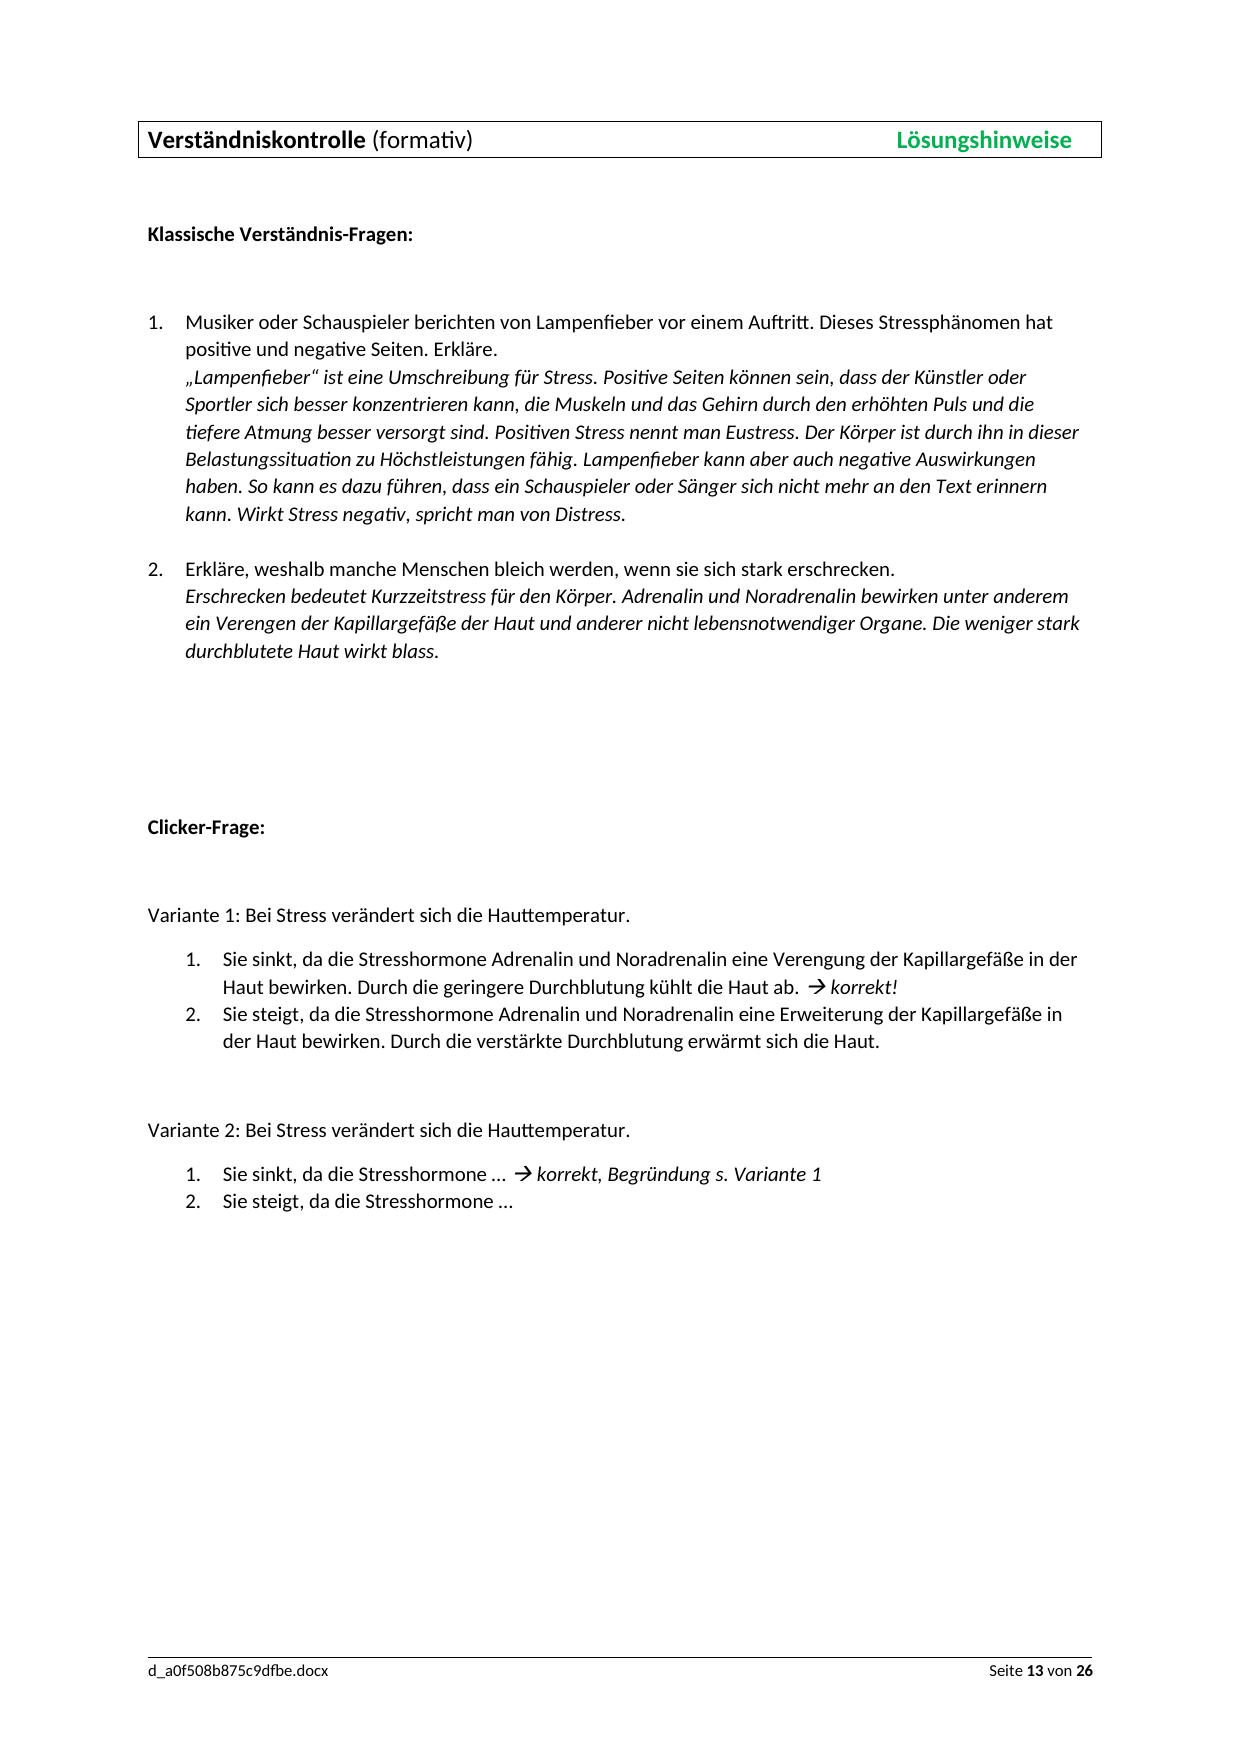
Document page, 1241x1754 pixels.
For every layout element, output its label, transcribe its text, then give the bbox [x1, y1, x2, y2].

list Musiker oder Schauspieler berichten von Lampenfieber vor einem Auftritt. Dieses Stressphänomen hat positive und negative Seiten. Erkläre. [148, 309, 1092, 362]
text Clicker-Frage: [148, 814, 1092, 840]
text Klassische Verständnis-Fragen: [148, 221, 1092, 247]
text Variante 2: Bei Stress verändert sich die Hauttemperatur. [148, 1117, 1092, 1142]
list Sie sinkt, da die Stresshormone Adrenalin und Noradrenalin eine Verengung der Kapillargefäße in der Haut bewirken. Durch die geringere Durchblutung kühlt die Haut ab. korrekt! [185, 946, 1092, 999]
list Sie sinkt, da die Stresshormone … korrekt, Begründung s. Variante 1 [185, 1161, 1092, 1186]
text Erschrecken bedeutet Kurzzeitstress für den Körper. Adrenalin und Noradrenalin bewirken unter anderem ein Verengen der Kapillargefäße der Haut und anderer nicht lebensnotwendiger Organe. Die weniger stark durchblutete Haut wirkt blass. [185, 583, 1092, 663]
text „Lampenfieber“ ist eine Umschreibung für Stress. Positive Seiten können sein, dass der Künstler oder Sportler sich besser konzentrieren kann, die Muskeln und das Gehirn durch den erhöhten Puls und die tiefere Atmung besser versorgt sind. Positiven Stress nennt man Eustress. Der Körper ist durch ihn in dieser Belastungssituation zu Höchstleistungen fähig. Lampenfieber kann aber auch negative Auswirkungen haben. So kann es dazu führen, dass ein Schauspieler oder Sänger sich nicht mehr an den Text erinnern kann. Wirkt Stress negativ, spricht man von Distress. [185, 364, 1092, 526]
list Erkläre, weshalb manche Menschen bleich werden, wenn sie sich stark erschrecken. [148, 556, 1092, 581]
text Verständniskontrolle (formativ) Lösungshinweise [139, 122, 1101, 157]
text Variante 1: Bei Stress verändert sich die Hauttemperatur. [148, 902, 1092, 928]
list Sie steigt, da die Stresshormone … [185, 1188, 1092, 1214]
list Sie steigt, da die Stresshormone Adrenalin und Noradrenalin eine Erweiterung der Kapillargefäße in der Haut bewirken. Durch die verstärkte Durchblutung erwärmt sich die Haut. [185, 1001, 1092, 1054]
